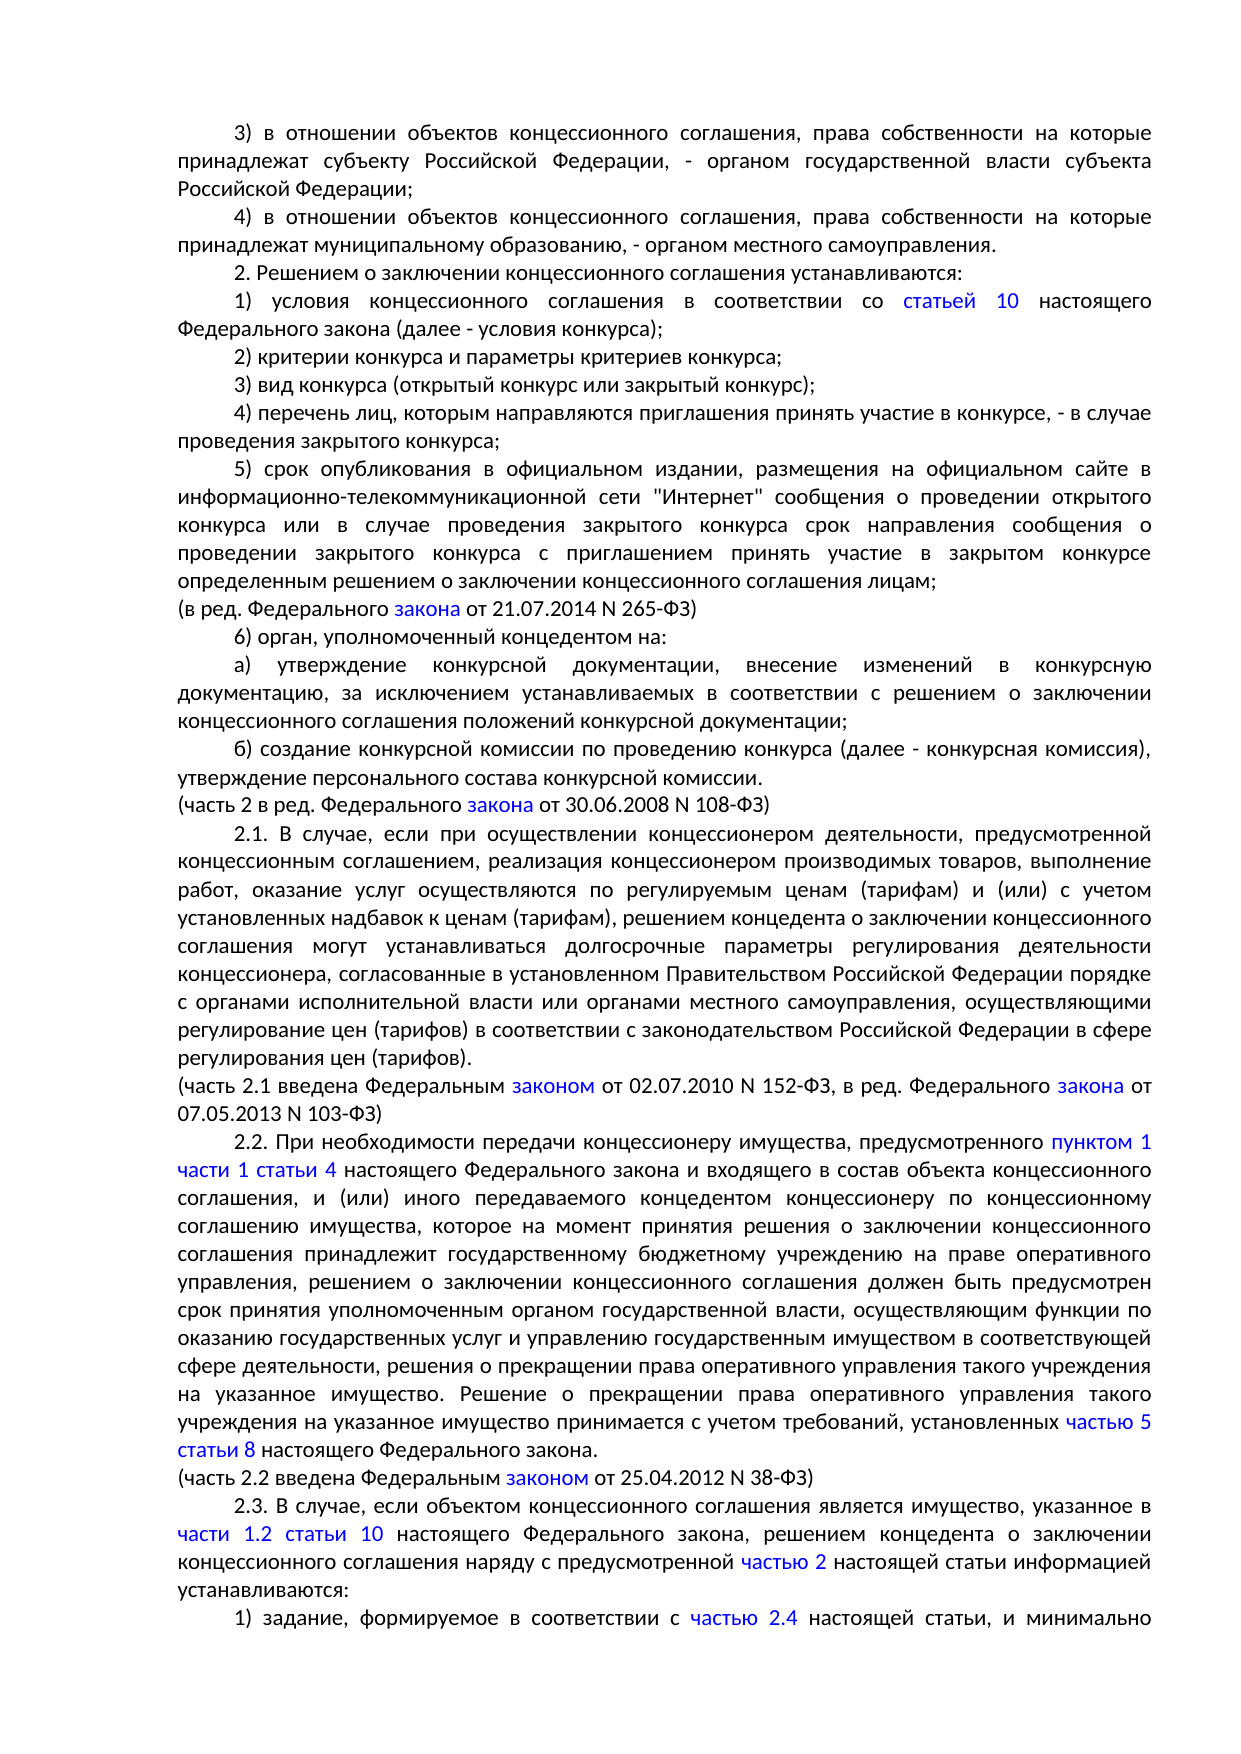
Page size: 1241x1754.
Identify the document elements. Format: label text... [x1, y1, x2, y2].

text 2.3. В случае, если объектом концессионного соглашения является имущество, указанное в части 1.2 статьи 10 настоящего Федерального закона, решением концедента о заключении концессионного соглашения наряду с предусмотренной частью 2 настоящей статьи информацией устанавливаются: [177, 1491, 1152, 1603]
text 2.1. В случае, если при осуществлении концессионером деятельности, предусмотренной концессионным соглашением, реализация концессионером производимых товаров, выполнение работ, оказание услуг осуществляются по регулируемым ценам (тарифам) и (или) с учетом установленных надбавок к ценам (тарифам), решением концедента о заключении концессионного соглашения могут устанавливаться долгосрочные параметры регулирования деятельности концессионера, согласованные в установленном Правительством Российской Федерации порядке с органами исполнительной власти или органами местного самоуправления, осуществляющими регулирование цен (тарифов) в соответствии с законодательством Российской Федерации в сфере регулирования цен (тарифов). [177, 819, 1152, 1071]
text 4) в отношении объектов концессионного соглашения, права собственности на которые принадлежат муниципальному образованию, - органом местного самоуправления. [177, 202, 1152, 258]
text (часть 2.2 введена Федеральным законом от 25.04.2012 N 38-ФЗ) [177, 1463, 1152, 1491]
text 5) срок опубликования в официальном издании, размещения на официальном сайте в информационно-телекоммуникационной сети "Интернет" сообщения о проведении открытого конкурса или в случае проведения закрытого конкурса срок направления сообщения о проведении закрытого конкурса с приглашением принять участие в закрытом конкурсе определенным решением о заключении концессионного соглашения лицам; [177, 454, 1152, 594]
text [177, 1603, 1152, 1631]
text б) создание конкурсной комиссии по проведению конкурса (далее - конкурсная комиссия), утверждение персонального состава конкурсной комиссии. [177, 734, 1152, 791]
text 2) критерии конкурса и параметры критериев конкурса; [177, 342, 1152, 370]
text 2. Решением о заключении концессионного соглашения устанавливаются: [177, 258, 1152, 286]
text 3) вид конкурса (открытый конкурс или закрытый конкурс); [177, 370, 1152, 398]
text (в ред. Федерального закона от 21.07.2014 N 265-ФЗ) [177, 594, 1152, 622]
text 4) перечень лиц, которым направляются приглашения принять участие в конкурсе, - в случае проведения закрытого конкурса; [177, 398, 1152, 454]
text 2.2. При необходимости передачи концессионеру имущества, предусмотренного пунктом 1 части 1 статьи 4 настоящего Федерального закона и входящего в состав объекта концессионного соглашения, и (или) иного передаваемого концедентом концессионеру по концессионному соглашению имущества, которое на момент принятия решения о заключении концессионного соглашения принадлежит государственному бюджетному учреждению на праве оперативного управления, решением о заключении концессионного соглашения должен быть предусмотрен срок принятия уполномоченным органом государственной власти, осуществляющим функции по оказанию государственных услуг и управлению государственным имуществом в соответствующей сфере деятельности, решения о прекращении права оперативного управления такого учреждения на указанное имущество. Решение о прекращении права оперативного управления такого учреждения на указанное имущество принимается с учетом требований, установленных частью 5 статьи 8 настоящего Федерального закона. [177, 1127, 1152, 1463]
text 6) орган, уполномоченный концедентом на: [177, 622, 1152, 651]
text (часть 2 в ред. Федерального закона от 30.06.2008 N 108-ФЗ) [177, 791, 1152, 819]
text 3) в отношении объектов концессионного соглашения, права собственности на которые принадлежат субъекту Российской Федерации, - органом государственной власти субъекта Российской Федерации; [177, 118, 1152, 202]
text (часть 2.1 введена Федеральным законом от 02.07.2010 N 152-ФЗ, в ред. Федерального закона от 07.05.2013 N 103-ФЗ) [177, 1071, 1152, 1127]
text 1) условия концессионного соглашения в соответствии со статьей 10 настоящего Федерального закона (далее - условия конкурса); [177, 286, 1152, 342]
text а) утверждение конкурсной документации, внесение изменений в конкурсную документацию, за исключением устанавливаемых в соответствии с решением о заключении концессионного соглашения положений конкурсной документации; [177, 651, 1152, 734]
